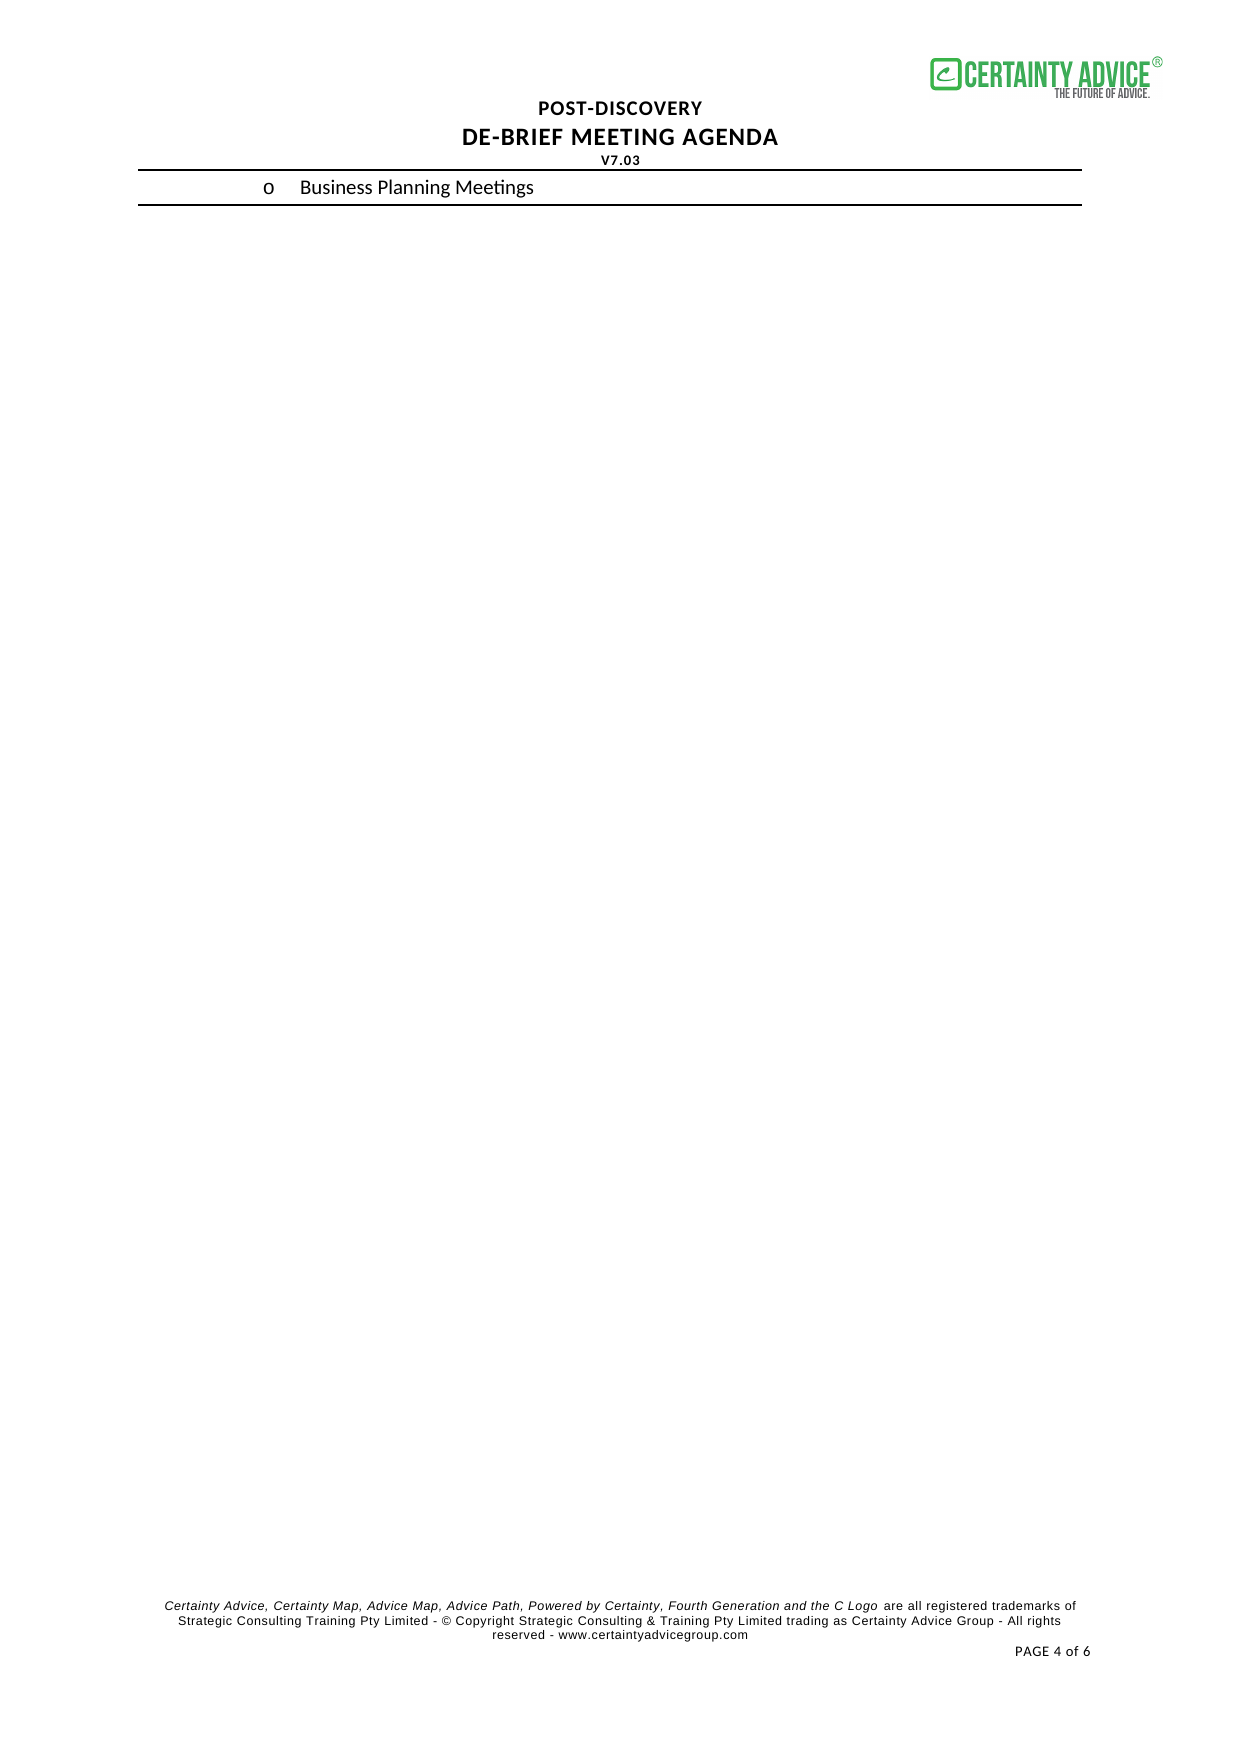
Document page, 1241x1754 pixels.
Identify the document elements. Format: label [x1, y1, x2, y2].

picture [929, 56, 1163, 100]
table_cell [138, 171, 1082, 204]
